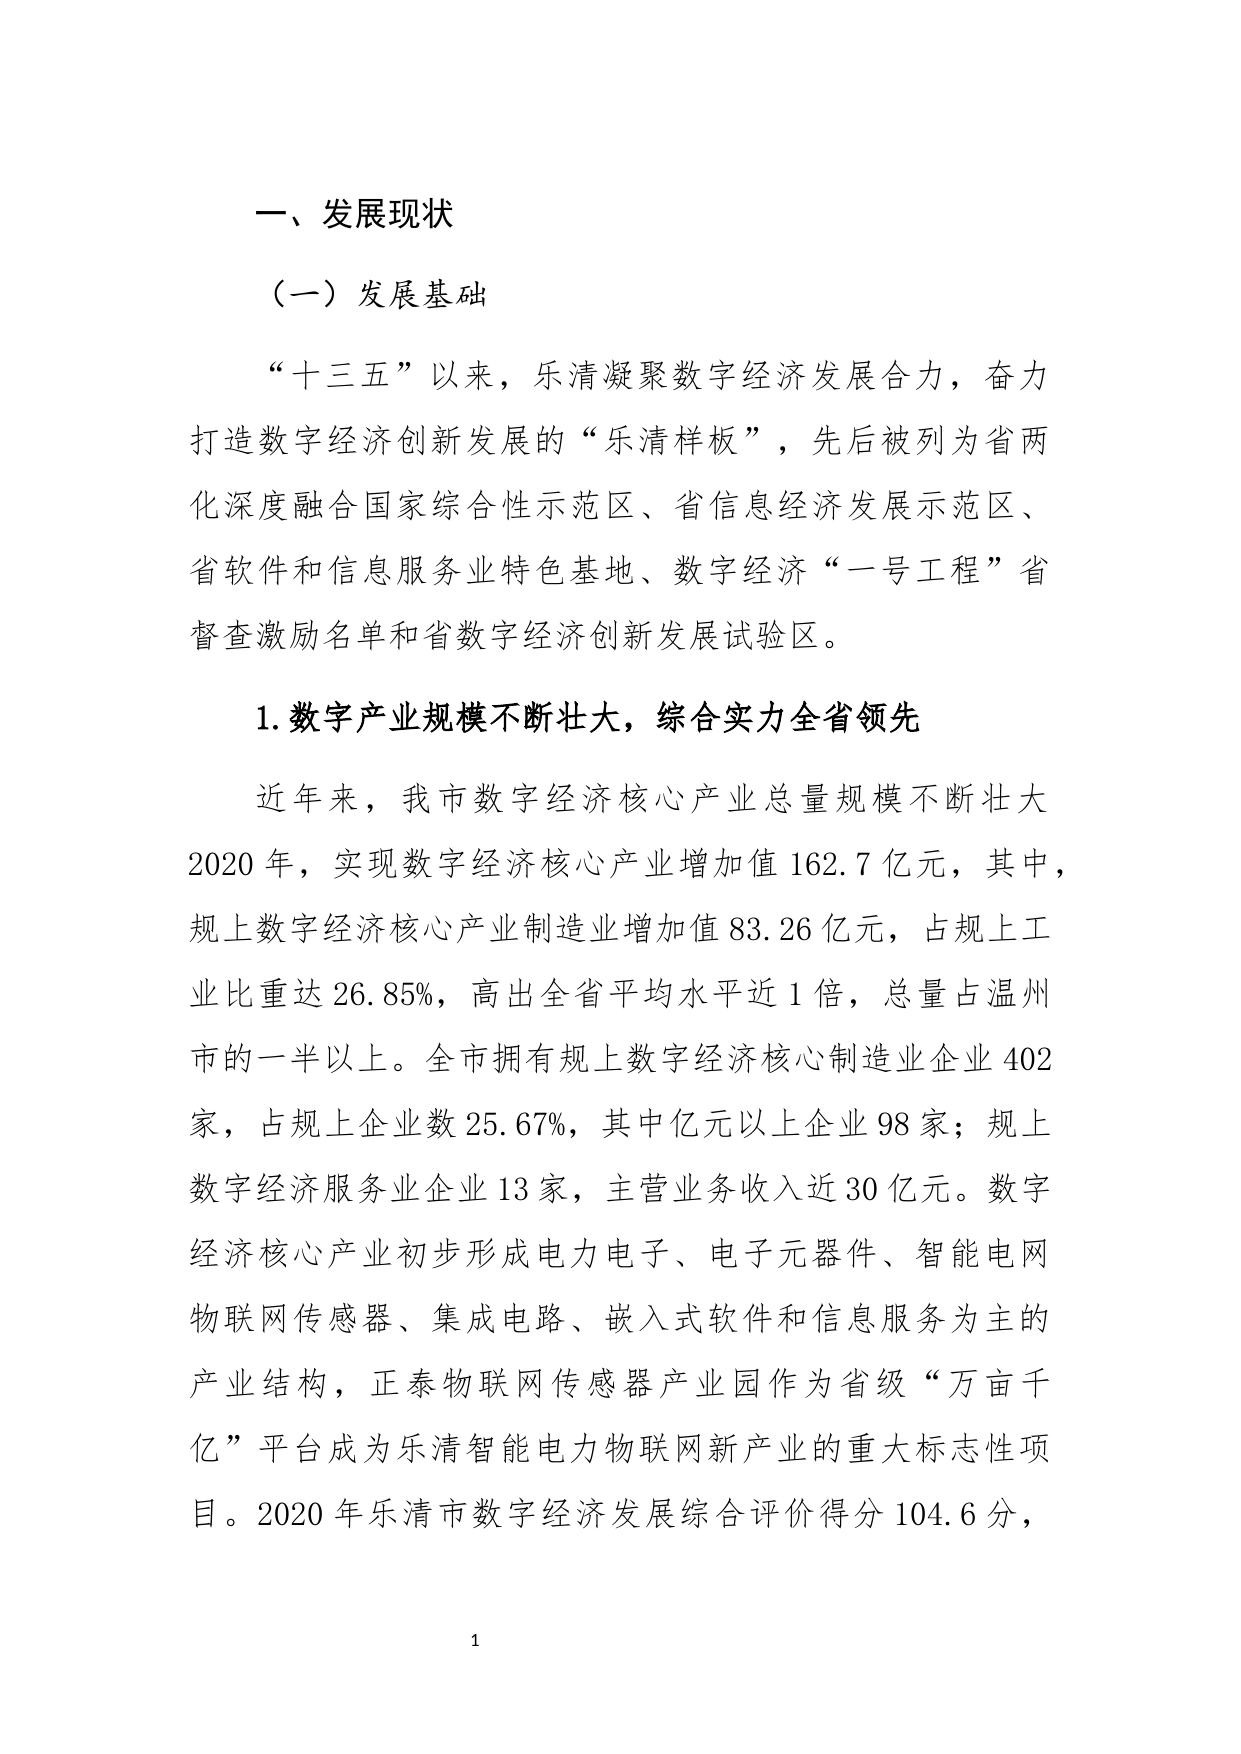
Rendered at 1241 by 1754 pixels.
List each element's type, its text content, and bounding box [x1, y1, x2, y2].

text “十三五”以来，乐清凝聚数字经济发展合力，奋力打造数字经济创新发展的“乐清样板”，先后被列为省两化深度融合国家综合性示范区、省信息经济发展示范区、省软件和信息服务业特色基地、数字经济“一号工程”省督查激励名单和省数字经济创新发展试验区。 [187, 341, 1053, 666]
subtitle 1.数字产业规模不断壮大，综合实力全省领先 [187, 682, 1053, 747]
subtitle （一）发展基础 [187, 259, 1053, 324]
subtitle 一、发展现状 [187, 178, 1053, 243]
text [187, 763, 1053, 1543]
